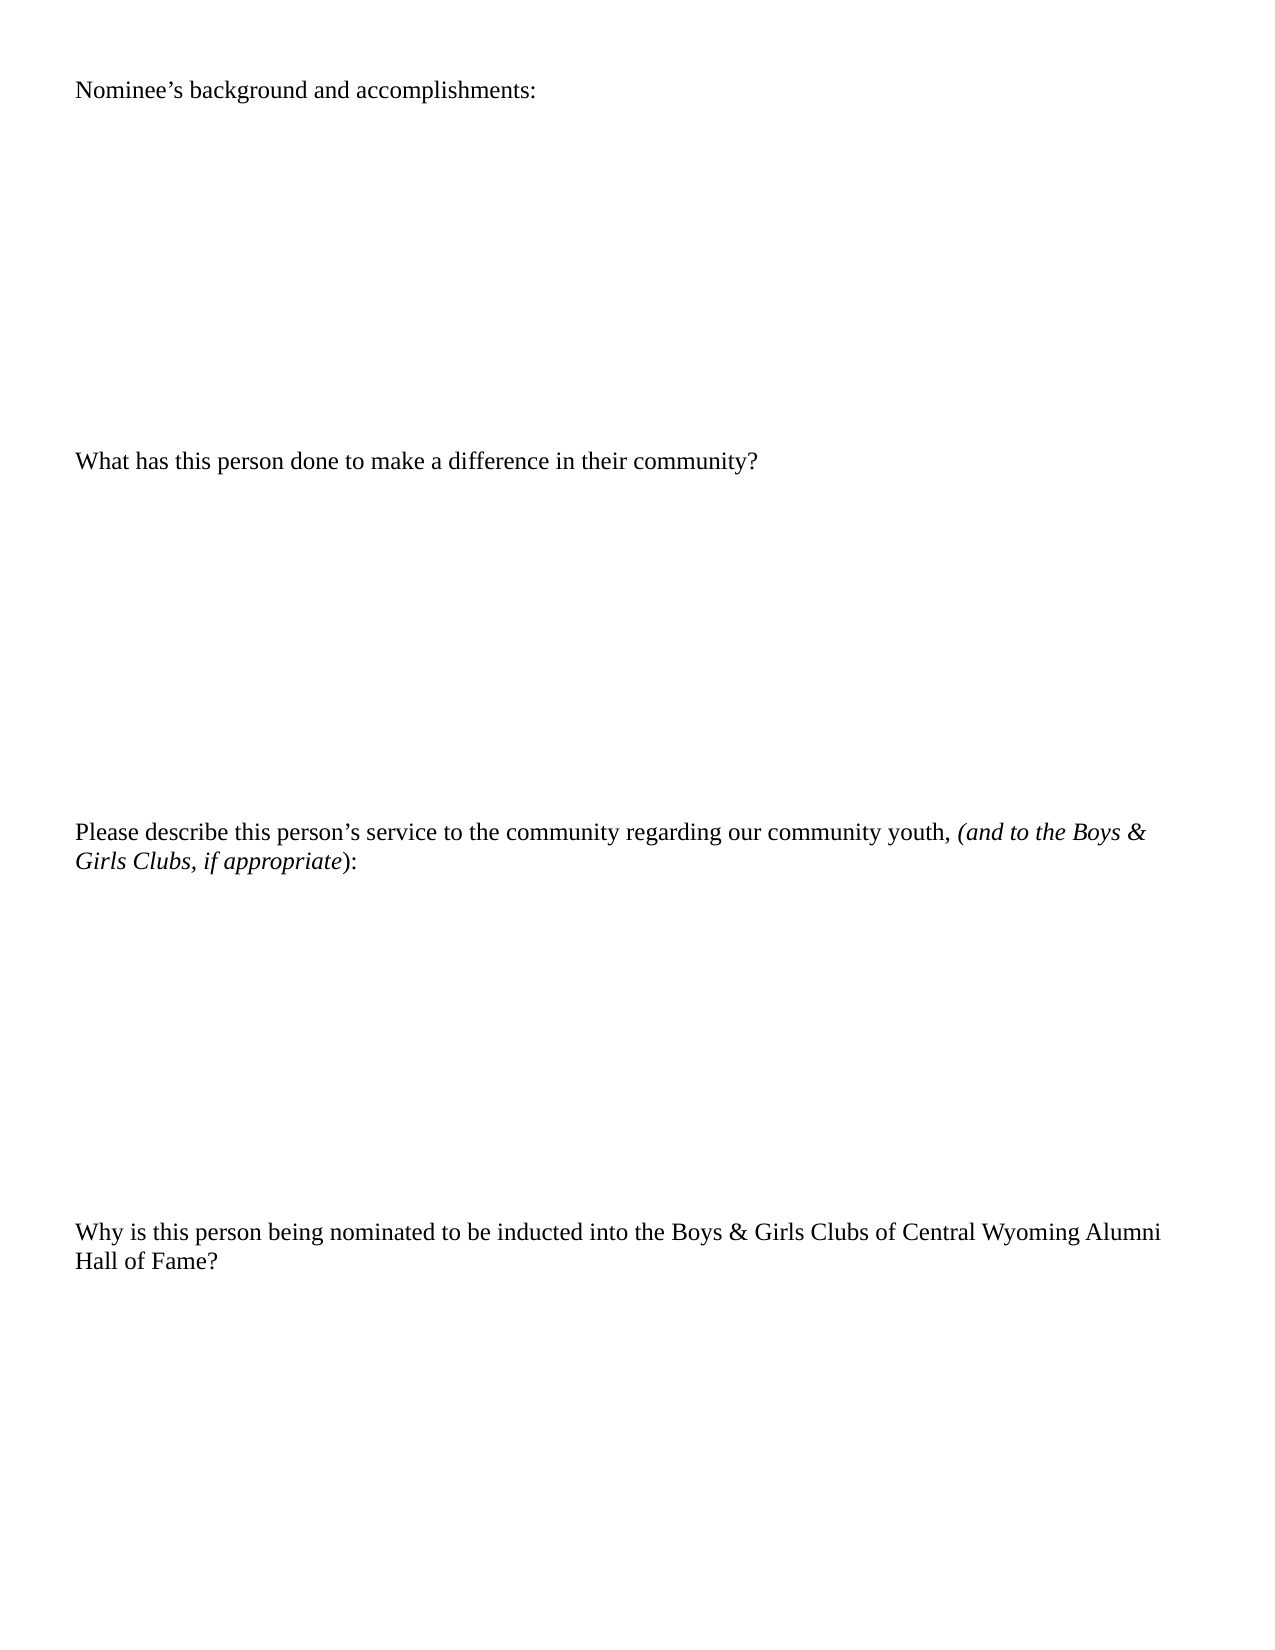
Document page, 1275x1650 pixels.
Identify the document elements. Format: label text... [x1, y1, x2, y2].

text Please describe this person’s service to the community regarding our community youth, (and to the Boys & Girls Clubs, if appropriate): [75, 817, 1200, 875]
text Why is this person being nominated to be inducted into the Boys & Girls Clubs of Central Wyoming Alumni Hall of Fame? [75, 1217, 1200, 1275]
text Nominee’s background and accomplishments: [75, 75, 1200, 104]
text What has this person done to make a difference in their community? [75, 446, 1200, 475]
